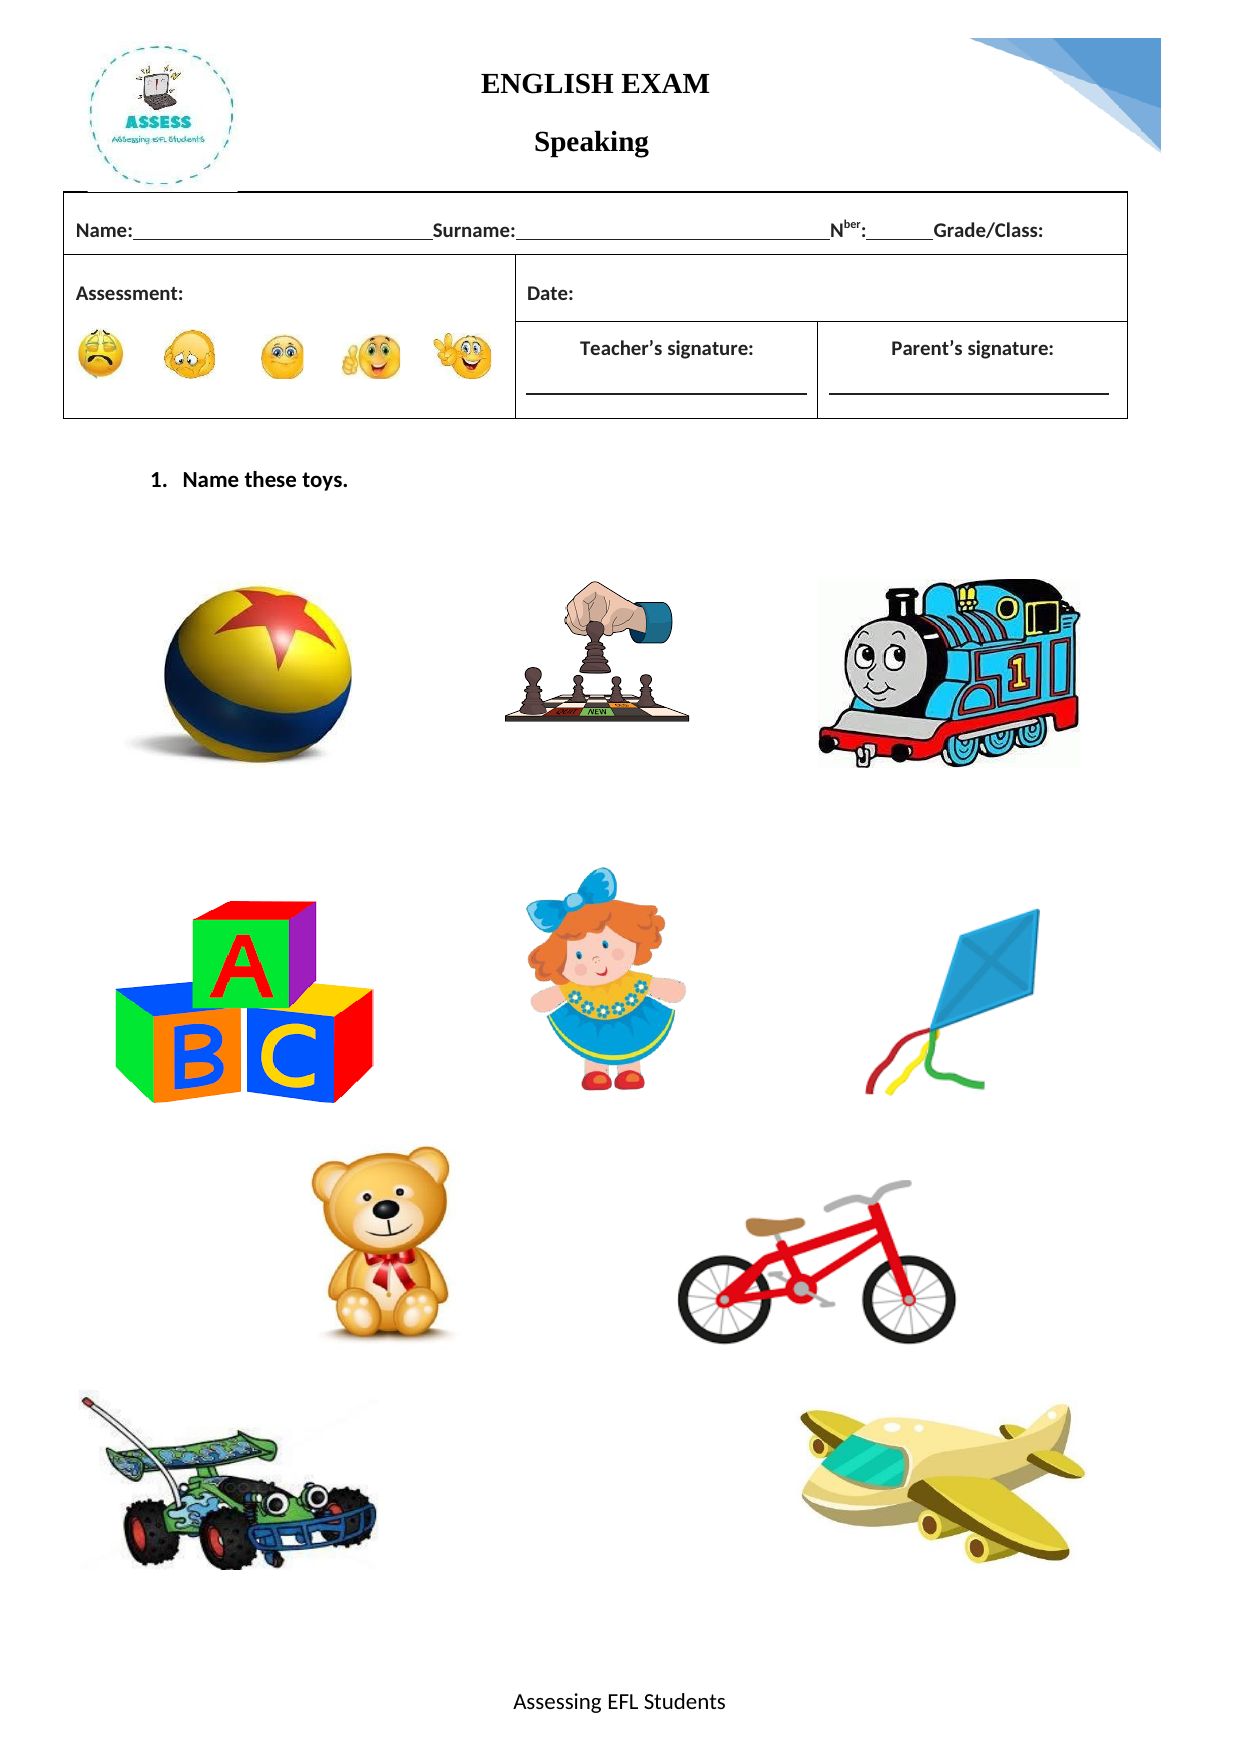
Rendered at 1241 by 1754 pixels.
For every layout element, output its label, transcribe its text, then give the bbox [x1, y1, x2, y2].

picture [163, 329, 216, 379]
picture [123, 580, 353, 769]
table_header Name: Surname: Nber: Grade/Class: [64, 193, 1127, 254]
picture [865, 908, 1040, 1097]
title Speaking [456, 124, 727, 158]
picture [74, 328, 126, 379]
picture [525, 866, 687, 1091]
table_cell Parent’s signature: [818, 322, 1127, 418]
picture [965, 38, 1162, 155]
table_cell Date: [516, 255, 1127, 321]
picture [505, 581, 690, 722]
table_cell Teacher’s signature: [516, 322, 817, 418]
picture [87, 41, 238, 192]
picture [677, 1180, 957, 1345]
picture [310, 1143, 462, 1350]
picture [795, 1395, 1088, 1571]
table_cell Assessment: [64, 255, 515, 418]
picture [341, 334, 401, 379]
title ENGLISH EXAM [464, 66, 727, 99]
picture [433, 333, 492, 379]
picture [115, 901, 374, 1103]
picture [818, 579, 1081, 768]
text Assessing EFL Students [479, 1687, 760, 1715]
picture [78, 1389, 379, 1570]
text 1. Name these toys. [150, 466, 1173, 494]
picture [261, 334, 304, 379]
